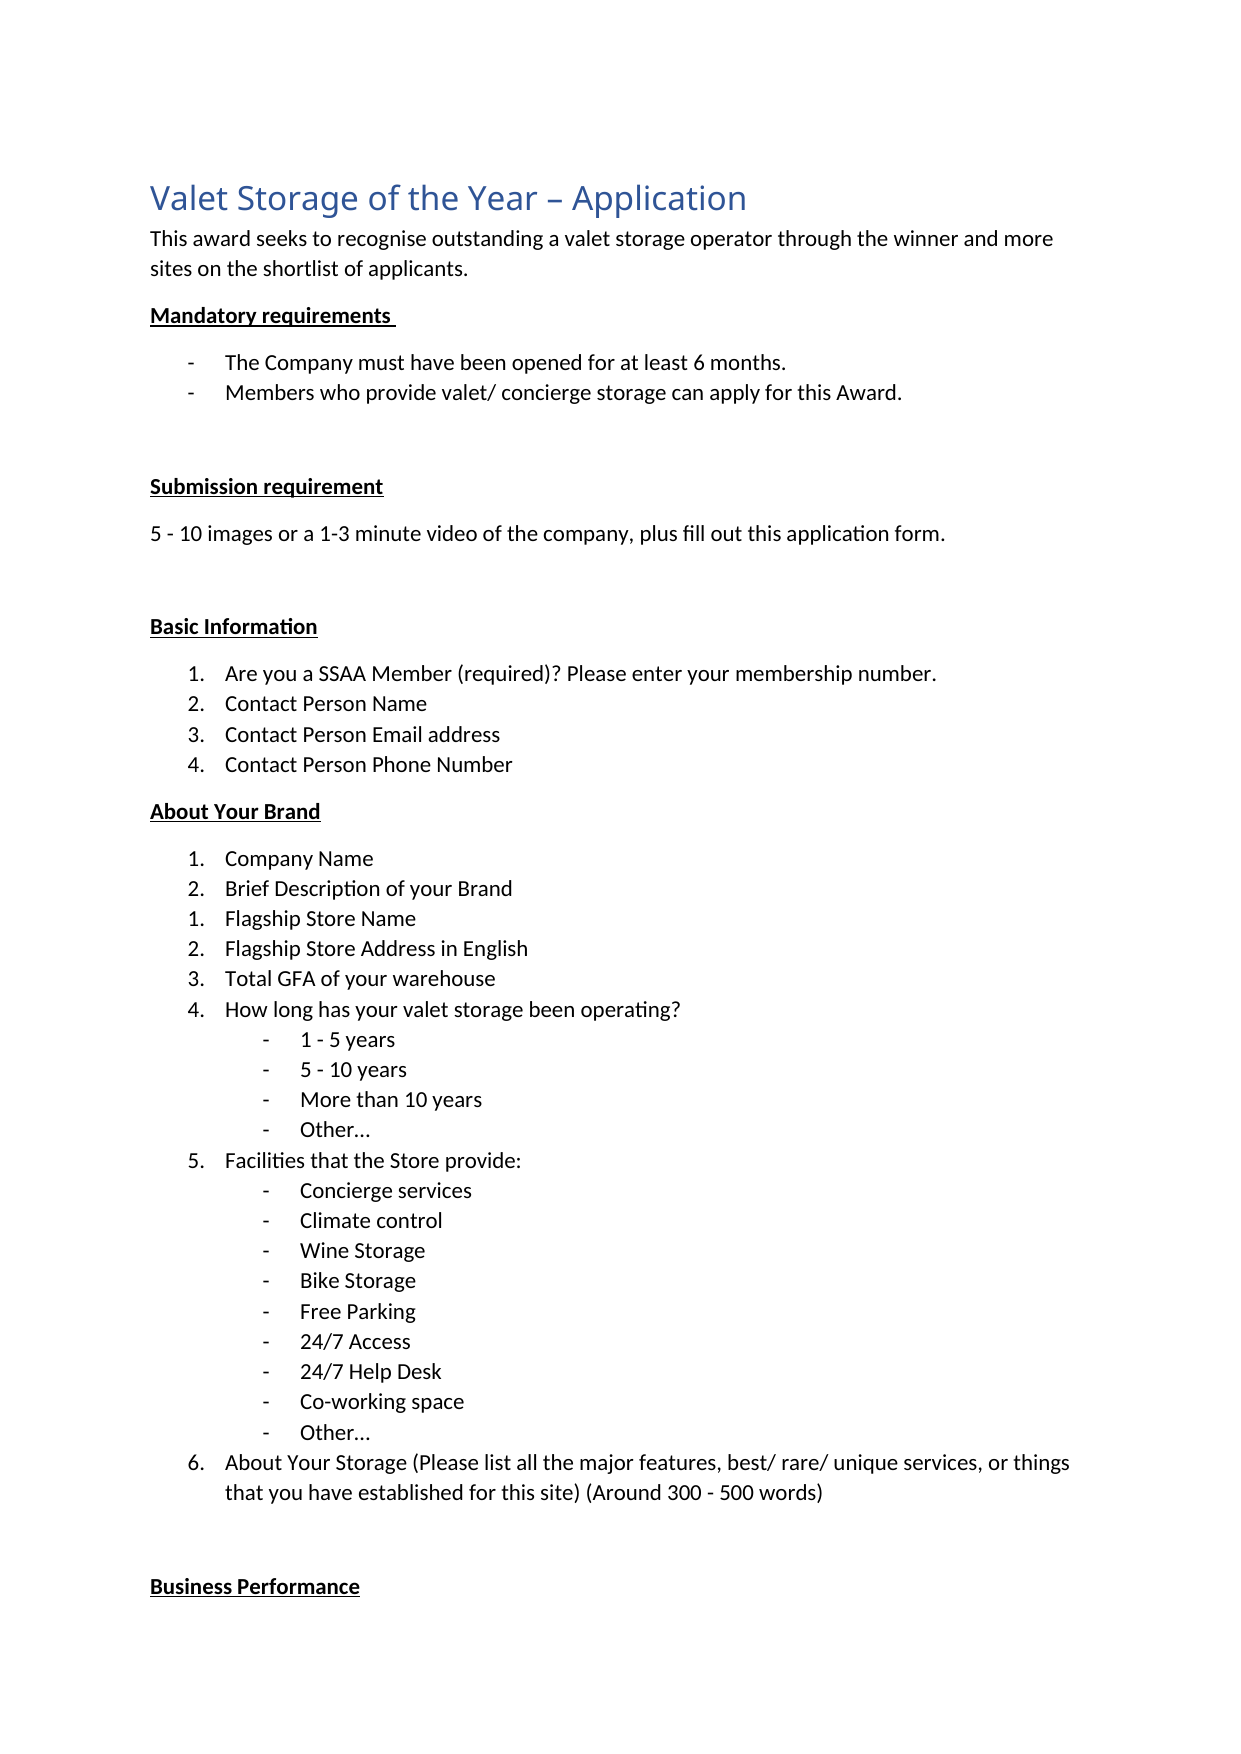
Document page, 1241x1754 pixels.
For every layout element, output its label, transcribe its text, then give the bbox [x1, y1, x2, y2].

text 5 - 10 images or a 1-3 minute video of the company, plus fill out this application form. [150, 519, 1090, 547]
text About Your Brand [150, 797, 1090, 825]
list Contact Person Name [187, 689, 1090, 718]
list Other… [262, 1116, 1090, 1144]
subtitle Valet Storage of the Year – Application [150, 175, 1090, 220]
list Flagship Store Name [187, 904, 1090, 932]
list Free Parking [262, 1297, 1090, 1325]
list 5 - 10 years [262, 1055, 1090, 1083]
list Contact Person Email address [187, 720, 1090, 748]
list 24/7 Access [262, 1327, 1090, 1355]
list Are you a SSAA Member (required)? Please enter your membership number. [187, 659, 1090, 687]
list More than 10 years [262, 1085, 1090, 1113]
text Mandatory requirements [150, 301, 1090, 329]
list Concierge services [262, 1176, 1090, 1204]
list Members who provide valet/ concierge storage can apply for this Award. [187, 378, 1090, 406]
text This award seeks to recognise outstanding a valet storage operator through the winner and more sites on the shortlist of applicants. [150, 224, 1090, 282]
text Basic Information [150, 612, 1090, 641]
list Facilities that the Store provide: [187, 1146, 1090, 1174]
text Business Performance [150, 1572, 1090, 1600]
list 1 - 5 years [262, 1025, 1090, 1053]
list Bike Storage [262, 1267, 1090, 1295]
list About Your Storage (Please list all the major features, best/ rare/ unique services, or things that you have established for this site) (Around 300 - 500 words) [187, 1448, 1090, 1506]
list Wine Storage [262, 1236, 1090, 1264]
list Total GFA of your warehouse [187, 964, 1090, 993]
list Contact Person Phone Number [187, 750, 1090, 778]
text Submission requirement [150, 472, 1090, 500]
list Flagship Store Address in English [187, 934, 1090, 962]
list Other… [262, 1418, 1090, 1446]
list Climate control [262, 1206, 1090, 1234]
list Company Name [187, 844, 1090, 872]
list Co-working space [262, 1387, 1090, 1416]
list 24/7 Help Desk [262, 1357, 1090, 1385]
list Brief Description of your Brand [187, 874, 1090, 902]
list The Company must have been opened for at least 6 months. [187, 348, 1090, 376]
list How long has your valet storage been operating? [187, 995, 1090, 1023]
